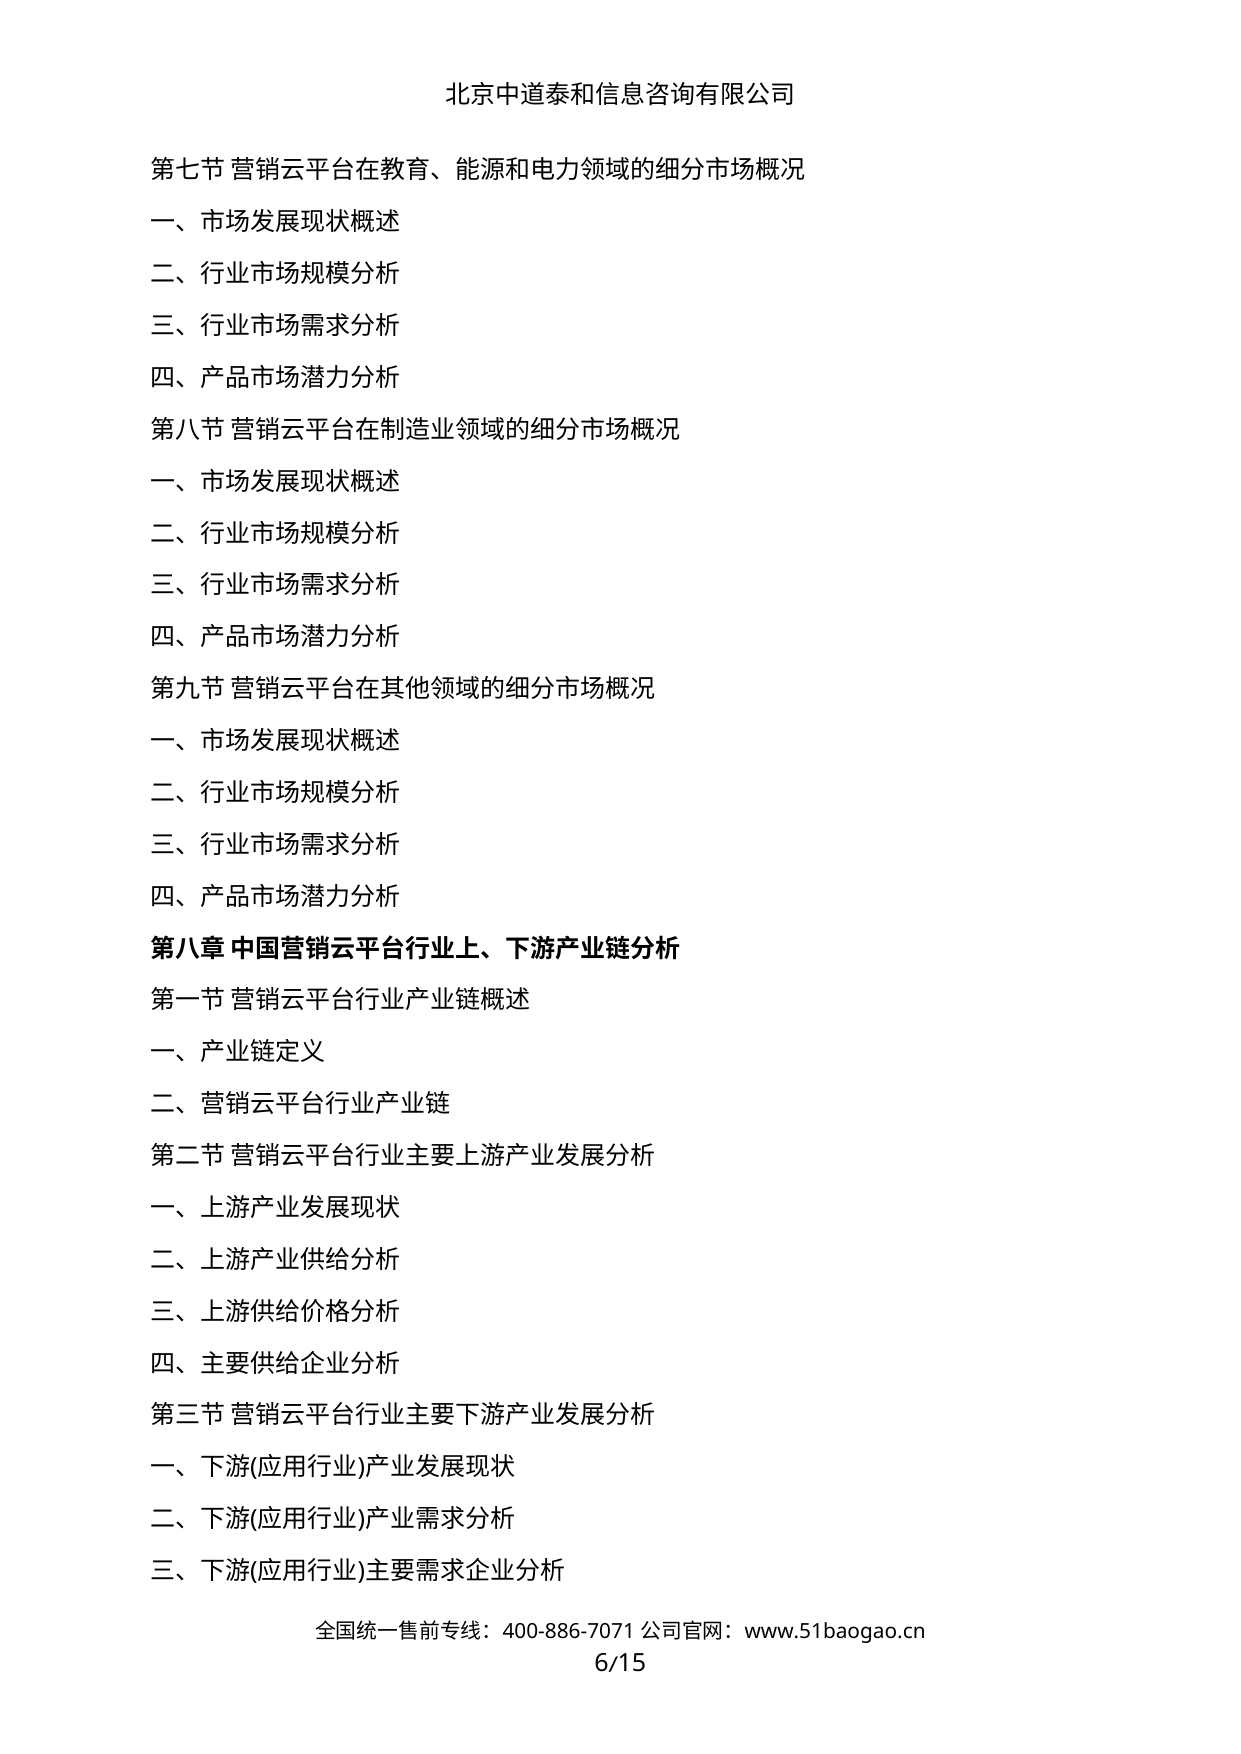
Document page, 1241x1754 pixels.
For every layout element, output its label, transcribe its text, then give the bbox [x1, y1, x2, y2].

text 第二节 营销云平台行业主要上游产业发展分析 [150, 1136, 1090, 1172]
text 四、主要供给企业分析 [150, 1343, 1090, 1379]
text 一、产业链定义 [150, 1032, 1090, 1068]
text 四、产品市场潜力分析 [150, 357, 1090, 394]
text 第八节 营销云平台在制造业领域的细分市场概况 [150, 409, 1090, 446]
text 三、下游(应用行业)主要需求企业分析 [150, 1551, 1090, 1587]
text 一、市场发展现状概述 [150, 461, 1090, 497]
text 第九节 营销云平台在其他领域的细分市场概况 [150, 669, 1090, 705]
text 第七节 营销云平台在教育、能源和电力领域的细分市场概况 [150, 150, 1090, 186]
text 第八章 中国营销云平台行业上、下游产业链分析 [150, 928, 1090, 964]
text 三、行业市场需求分析 [150, 306, 1090, 342]
text 二、上游产业供给分析 [150, 1239, 1090, 1276]
text 三、行业市场需求分析 [150, 824, 1090, 861]
text 一、市场发展现状概述 [150, 202, 1090, 238]
text 一、下游(应用行业)产业发展现状 [150, 1447, 1090, 1483]
text 一、上游产业发展现状 [150, 1187, 1090, 1224]
text 第三节 营销云平台行业主要下游产业发展分析 [150, 1395, 1090, 1431]
text 四、产品市场潜力分析 [150, 617, 1090, 653]
text 三、上游供给价格分析 [150, 1291, 1090, 1327]
text 四、产品市场潜力分析 [150, 876, 1090, 912]
text 二、行业市场规模分析 [150, 513, 1090, 549]
text 第一节 营销云平台行业产业链概述 [150, 980, 1090, 1016]
text 一、市场发展现状概述 [150, 721, 1090, 757]
text 三、行业市场需求分析 [150, 565, 1090, 601]
text 二、营销云平台行业产业链 [150, 1084, 1090, 1120]
text 二、行业市场规模分析 [150, 254, 1090, 290]
text 二、下游(应用行业)产业需求分析 [150, 1499, 1090, 1535]
text 二、行业市场规模分析 [150, 772, 1090, 809]
